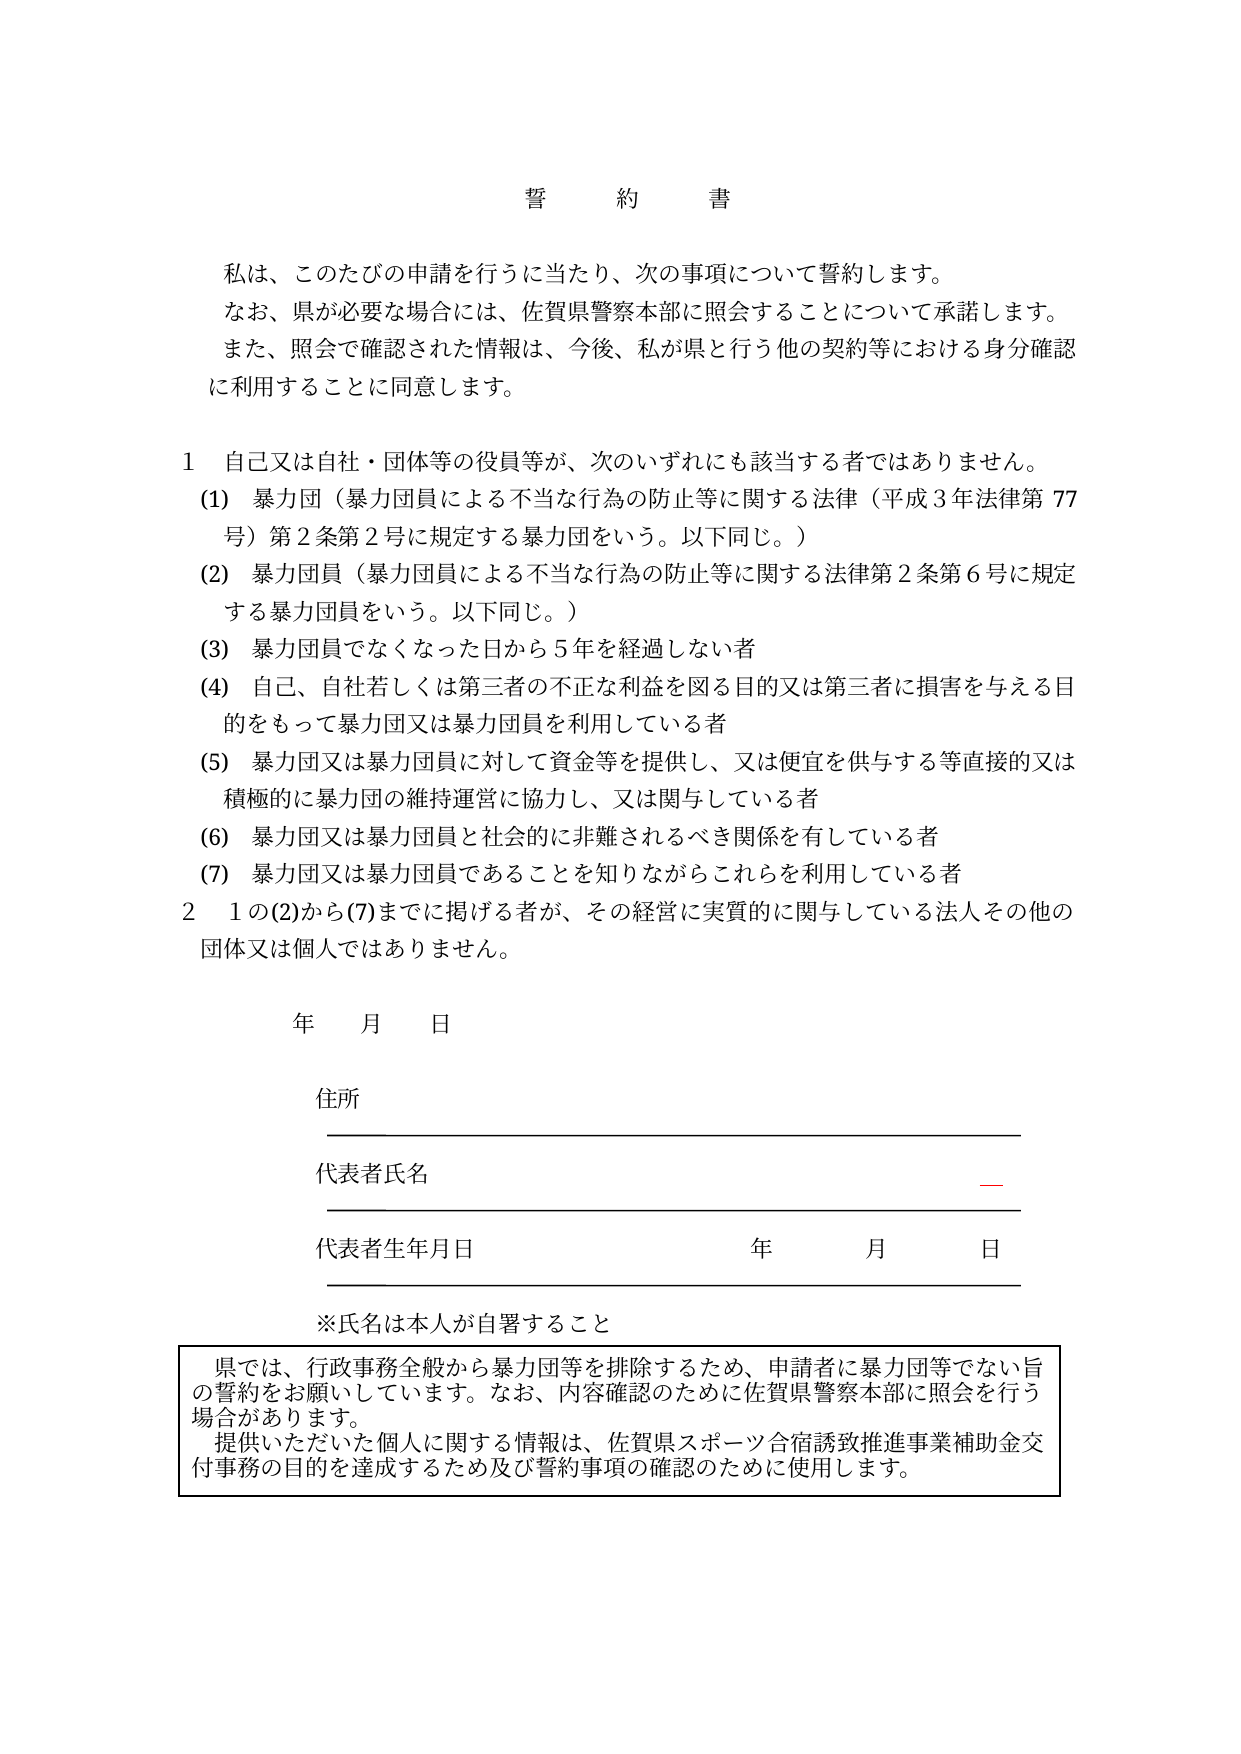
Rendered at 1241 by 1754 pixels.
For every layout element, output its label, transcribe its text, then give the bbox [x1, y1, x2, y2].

text 代表者生年月日 年 月 日 [177, 1229, 1078, 1267]
text １ 自己又は自社・団体等の役員等が、次のいずれにも該当する者ではありません。 [177, 442, 1078, 479]
text なお、県が必要な場合には、佐賀県警察本部に照会することについて承諾します。 [177, 292, 1078, 329]
text (2) 暴力団員（暴力団員による不当な行為の防止等に関する法律第２条第６号に規定する暴力団員をいう。以下同じ。） [200, 554, 1078, 629]
text 年 月 日 [177, 1004, 1078, 1042]
text (7) 暴力団又は暴力団員であることを知りながらこれらを利用している者 [177, 854, 1078, 892]
text (5) 暴力団又は暴力団員に対して資金等を提供し、又は便宜を供与する等直接的又は積極的に暴力団の維持運営に協力し、又は関与している者 [200, 742, 1078, 817]
text ２ １の(2)から(7)までに掲げる者が、その経営に実質的に関与している法人その他の団体又は個人ではありません。 [177, 892, 1078, 967]
text (1) 暴力団（暴力団員による不当な行為の防止等に関する法律（平成３年法律第77号）第２条第２号に規定する暴力団をいう。以下同じ。） [200, 479, 1078, 554]
text (3) 暴力団員でなくなった日から５年を経過しない者 [177, 629, 1078, 667]
text また、照会で確認された情報は、今後、私が県と行う他の契約等における身分確認に利用することに同意します。 [207, 329, 1078, 404]
text 代表者氏名 [177, 1154, 1078, 1192]
text ※氏名は本人が自署すること [177, 1304, 1078, 1342]
text 誓 約 書 [177, 179, 1078, 217]
text (4) 自己、自社若しくは第三者の不正な利益を図る目的又は第三者に損害を与える目的をもって暴力団又は暴力団員を利用している者 [200, 667, 1078, 742]
text 住所 [177, 1079, 1078, 1117]
text (6) 暴力団又は暴力団員と社会的に非難されるべき関係を有している者 [177, 817, 1078, 854]
text 私は、このたびの申請を行うに当たり、次の事項について誓約します。 [177, 254, 1078, 292]
